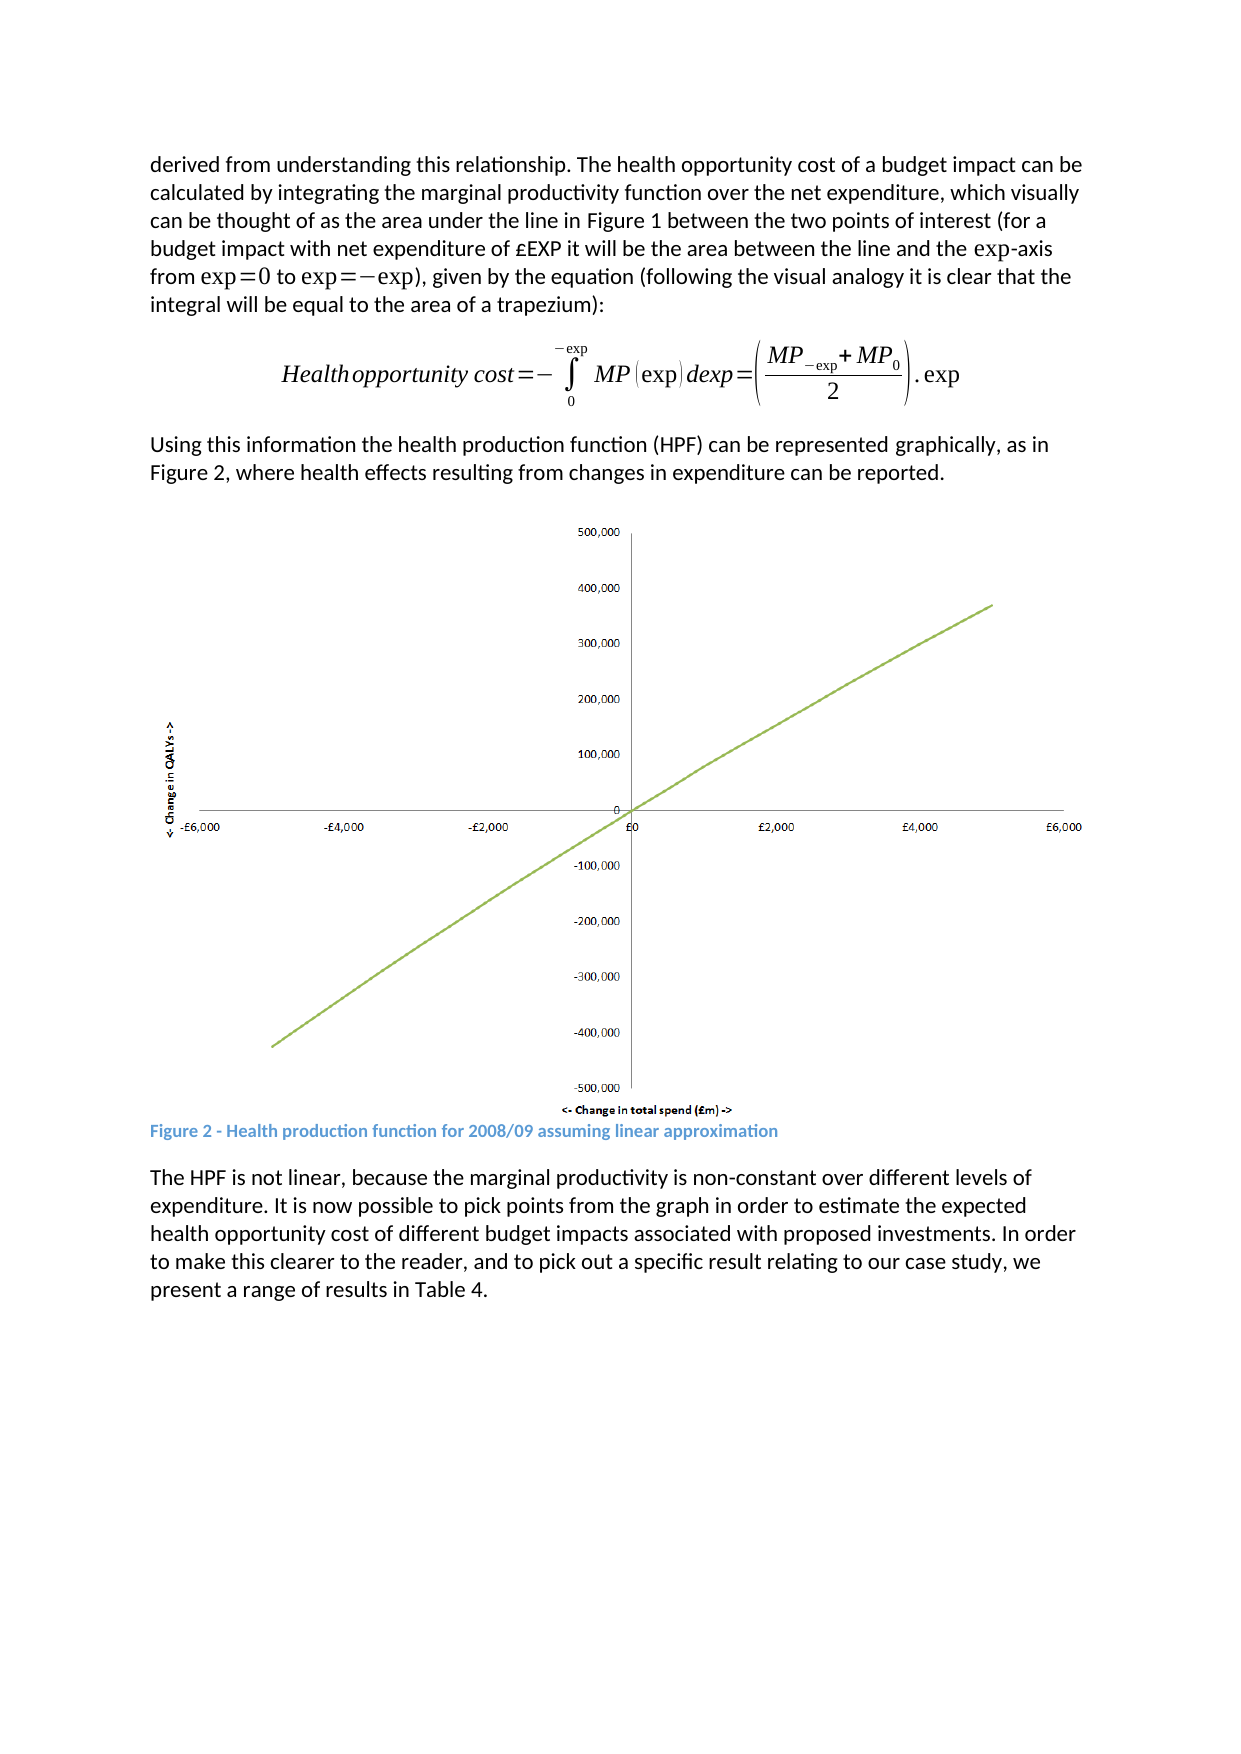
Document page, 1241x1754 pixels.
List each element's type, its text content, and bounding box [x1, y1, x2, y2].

text The HPF is not linear, because the marginal productivity is non-constant over different levels of expenditure. It is now possible to pick points from the graph in order to estimate the expected health opportunity cost of different budget impacts associated with proposed investments. In order to make this clearer to the reader, and to pick out a specific result relating to our case study, we present a range of results in Table 4. [150, 1163, 1090, 1303]
picture [150, 507, 1091, 1120]
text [150, 150, 1090, 318]
text Using this information the health production function (HPF) can be represented graphically, as in Figure 2, where health effects resulting from changes in expenditure can be reported. [150, 431, 1090, 487]
